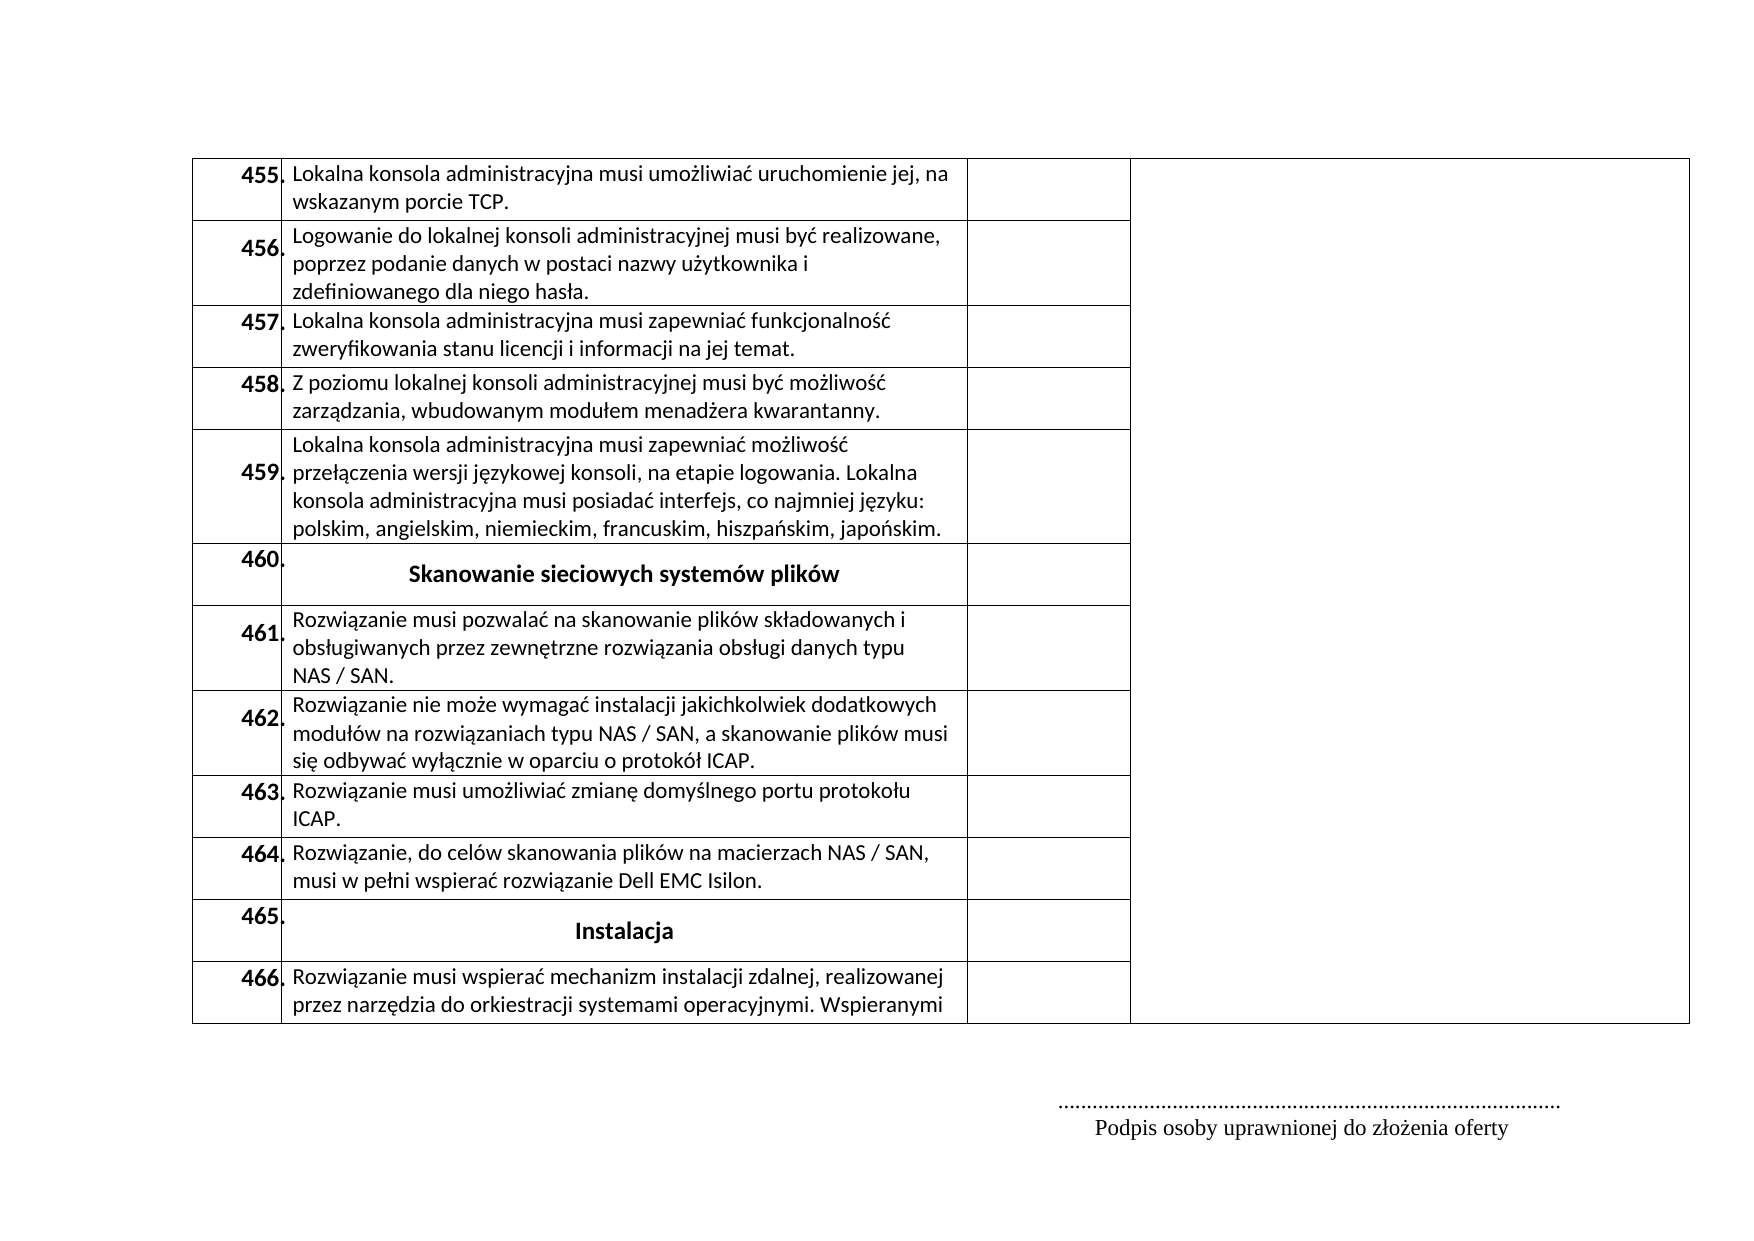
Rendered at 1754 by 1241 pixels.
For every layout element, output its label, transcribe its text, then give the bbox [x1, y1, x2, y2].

table_cell [968, 430, 1130, 542]
table_cell [193, 962, 281, 1023]
table_cell Skanowanie sieciowych systemów plików [282, 544, 967, 604]
table_cell [968, 368, 1130, 429]
table_cell Rozwiązanie nie może wymagać instalacji jakichkolwiek dodatkowych modułów na rozwiązaniach typu NAS / SAN, a skanowanie plików musi się odbywać wyłącznie w oparciu o protokół ICAP. [282, 691, 967, 775]
table_cell [968, 691, 1130, 775]
table_cell [193, 430, 281, 542]
table_cell Instalacja [282, 900, 967, 961]
table_cell [968, 606, 1130, 689]
table_cell [968, 962, 1130, 1023]
table_cell [968, 159, 1130, 220]
table_cell [193, 368, 281, 429]
table_cell Lokalna konsola administracyjna musi zapewniać funkcjonalność zweryfikowania stanu licencji i informacji na jej temat. [282, 306, 967, 367]
table_cell [193, 159, 281, 220]
table_cell [968, 900, 1130, 961]
table_cell Rozwiązanie, do celów skanowania plików na macierzach NAS / SAN, musi w pełni wspierać rozwiązanie Dell EMC Isilon. [282, 838, 967, 899]
table_cell Logowanie do lokalnej konsoli administracyjnej musi być realizowane, poprzez podanie danych w postaci nazwy użytkownika i zdefiniowanego dla niego hasła. [282, 221, 967, 305]
table_cell [193, 776, 281, 837]
table_cell [193, 221, 281, 305]
table_cell Lokalna konsola administracyjna musi umożliwiać uruchomienie jej, na wskazanym porcie TCP. [282, 159, 967, 220]
table_cell [193, 606, 281, 689]
table_cell [968, 838, 1130, 899]
table_cell [968, 544, 1130, 604]
table_cell Rozwiązanie musi pozwalać na skanowanie plików składowanych i obsługiwanych przez zewnętrzne rozwiązania obsługi danych typu NAS / SAN. [282, 606, 967, 689]
table_cell Lokalna konsola administracyjna musi zapewniać możliwość przełączenia wersji językowej konsoli, na etapie logowania. Lokalna konsola administracyjna musi posiadać interfejs, co najmniej języku: polskim, angielskim, niemieckim, francuskim, hiszpańskim, japońskim. [282, 430, 967, 542]
table_cell [193, 544, 281, 604]
table_cell Rozwiązanie musi umożliwiać zmianę domyślnego portu protokołu ICAP. [282, 776, 967, 837]
table_cell [193, 306, 281, 367]
table_cell [193, 900, 281, 961]
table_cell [282, 962, 967, 1023]
table_cell [968, 221, 1130, 305]
table_cell [193, 691, 281, 775]
table_cell [968, 306, 1130, 367]
table_cell [968, 776, 1130, 837]
table_cell [193, 838, 281, 899]
table_cell Z poziomu lokalnej konsoli administracyjnej musi być możliwość zarządzania, wbudowanym modułem menadżera kwarantanny. [282, 368, 967, 429]
